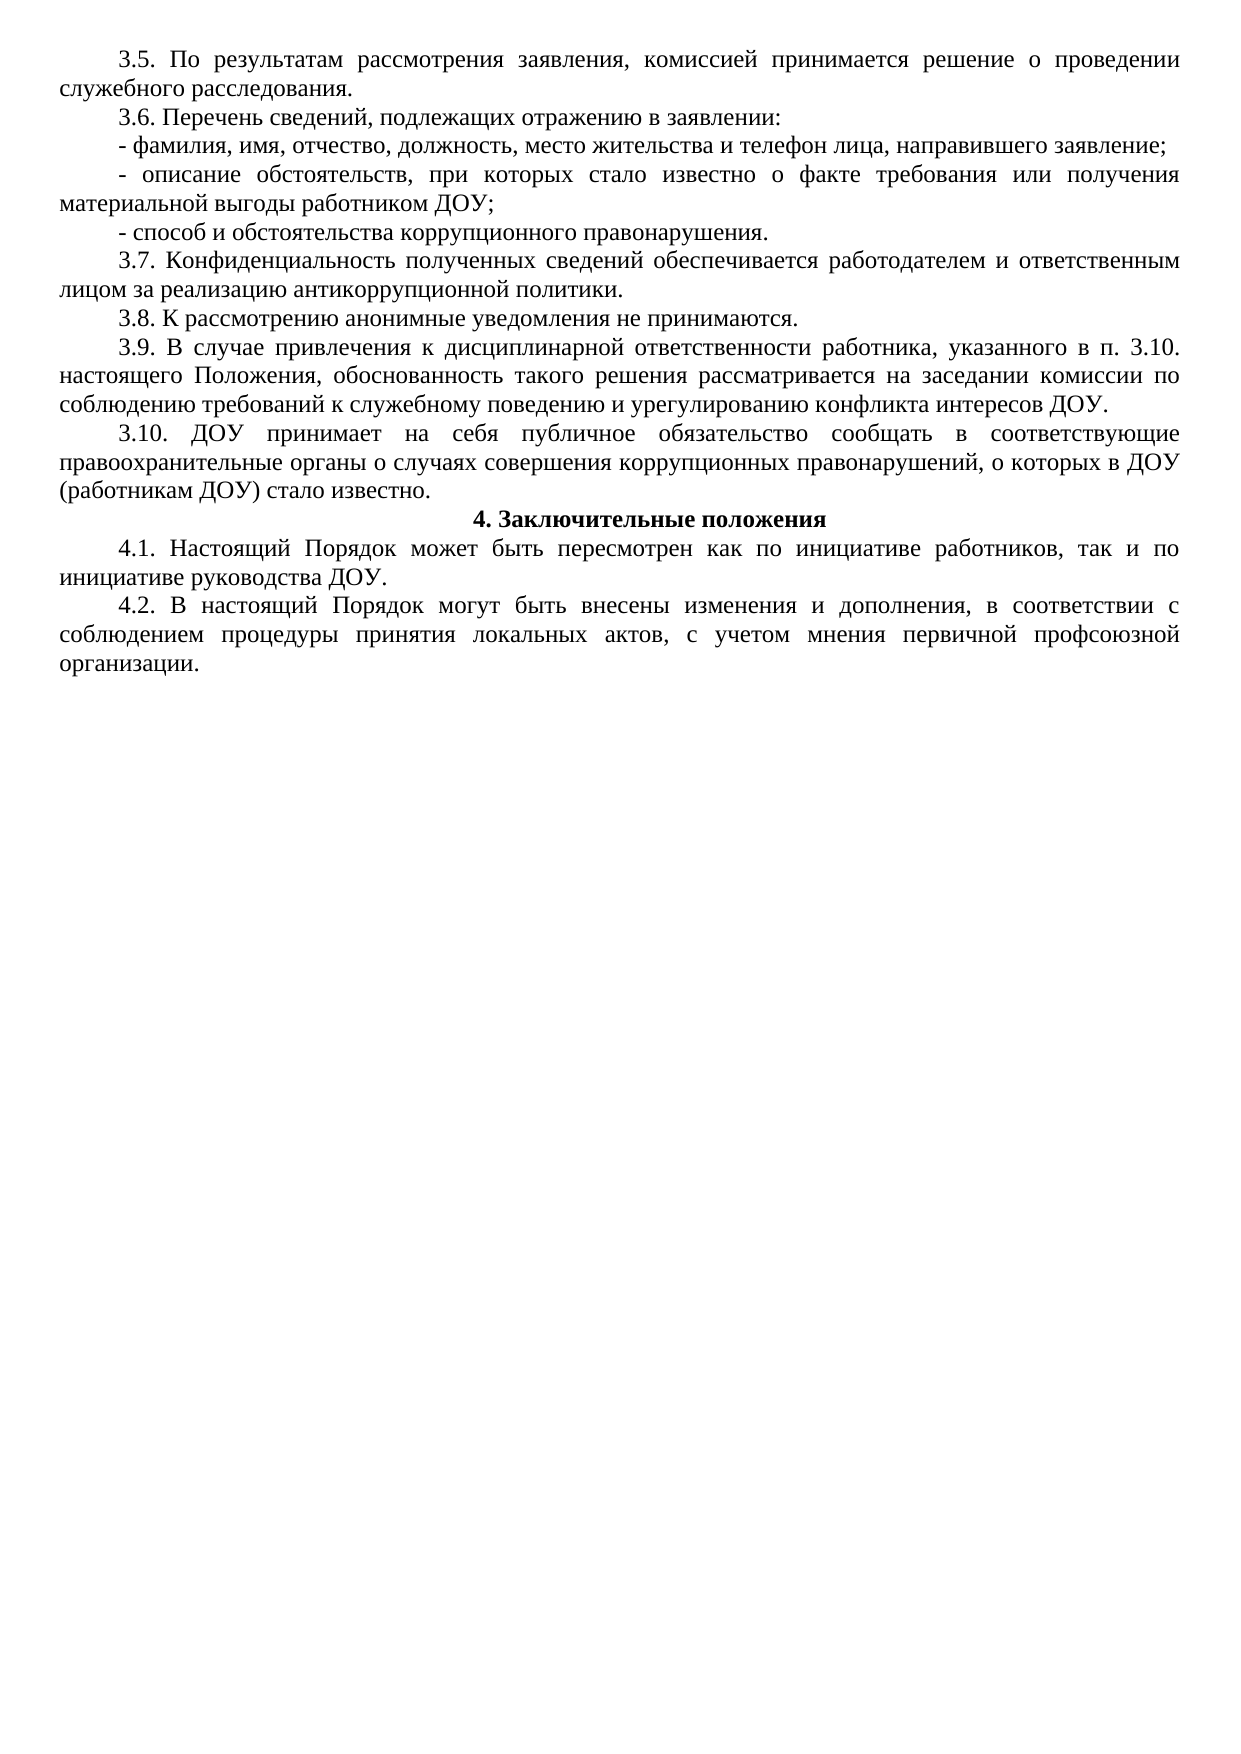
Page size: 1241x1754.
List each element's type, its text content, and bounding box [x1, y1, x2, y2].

text - способ и обстоятельства коррупционного правонарушения. [59, 217, 1181, 246]
text - фамилия, имя, отчество, должность, место жительства и телефон лица, направившего заявление; [59, 131, 1181, 159]
text 3.10. ДОУ принимает на себя публичное обязательство сообщать в соответствующие правоохранительные органы о случаях совершения коррупционных правонарушений, о которых в ДОУ (работникам ДОУ) стало известно. [59, 418, 1181, 504]
text 4. Заключительные положения [59, 504, 1181, 533]
text 4.1. Настоящий Порядок может быть пересмотрен как по инициативе работников, так и по инициативе руководства ДОУ. [59, 533, 1181, 591]
text 3.8. К рассмотрению анонимные уведомления не принимаются. [59, 303, 1181, 332]
text - описание обстоятельств, при которых стало известно о факте требования или получения материальной выгоды работником ДОУ; [59, 159, 1181, 217]
text 3.7. Конфиденциальность полученных сведений обеспечивается работодателем и ответственным лицом за реализацию антикоррупционной политики. [59, 246, 1181, 303]
text 4.2. В настоящий Порядок могут быть внесены изменения и дополнения, в соответствии с соблюдением процедуры принятия локальных актов, с учетом мнения первичной профсоюзной организации. [59, 591, 1181, 677]
text 3.9. В случае привлечения к дисциплинарной ответственности работника, указанного в п. 3.10. настоящего Положения, обоснованность такого решения рассматривается на заседании комиссии по соблюдению требований к служебному поведению и урегулированию конфликта интересов ДОУ. [59, 332, 1181, 418]
text 3.5. По результатам рассмотрения заявления, комиссией принимается решение о проведении служебного расследования. [59, 44, 1181, 102]
text 3.6. Перечень сведений, подлежащих отражению в заявлении: [59, 102, 1181, 131]
